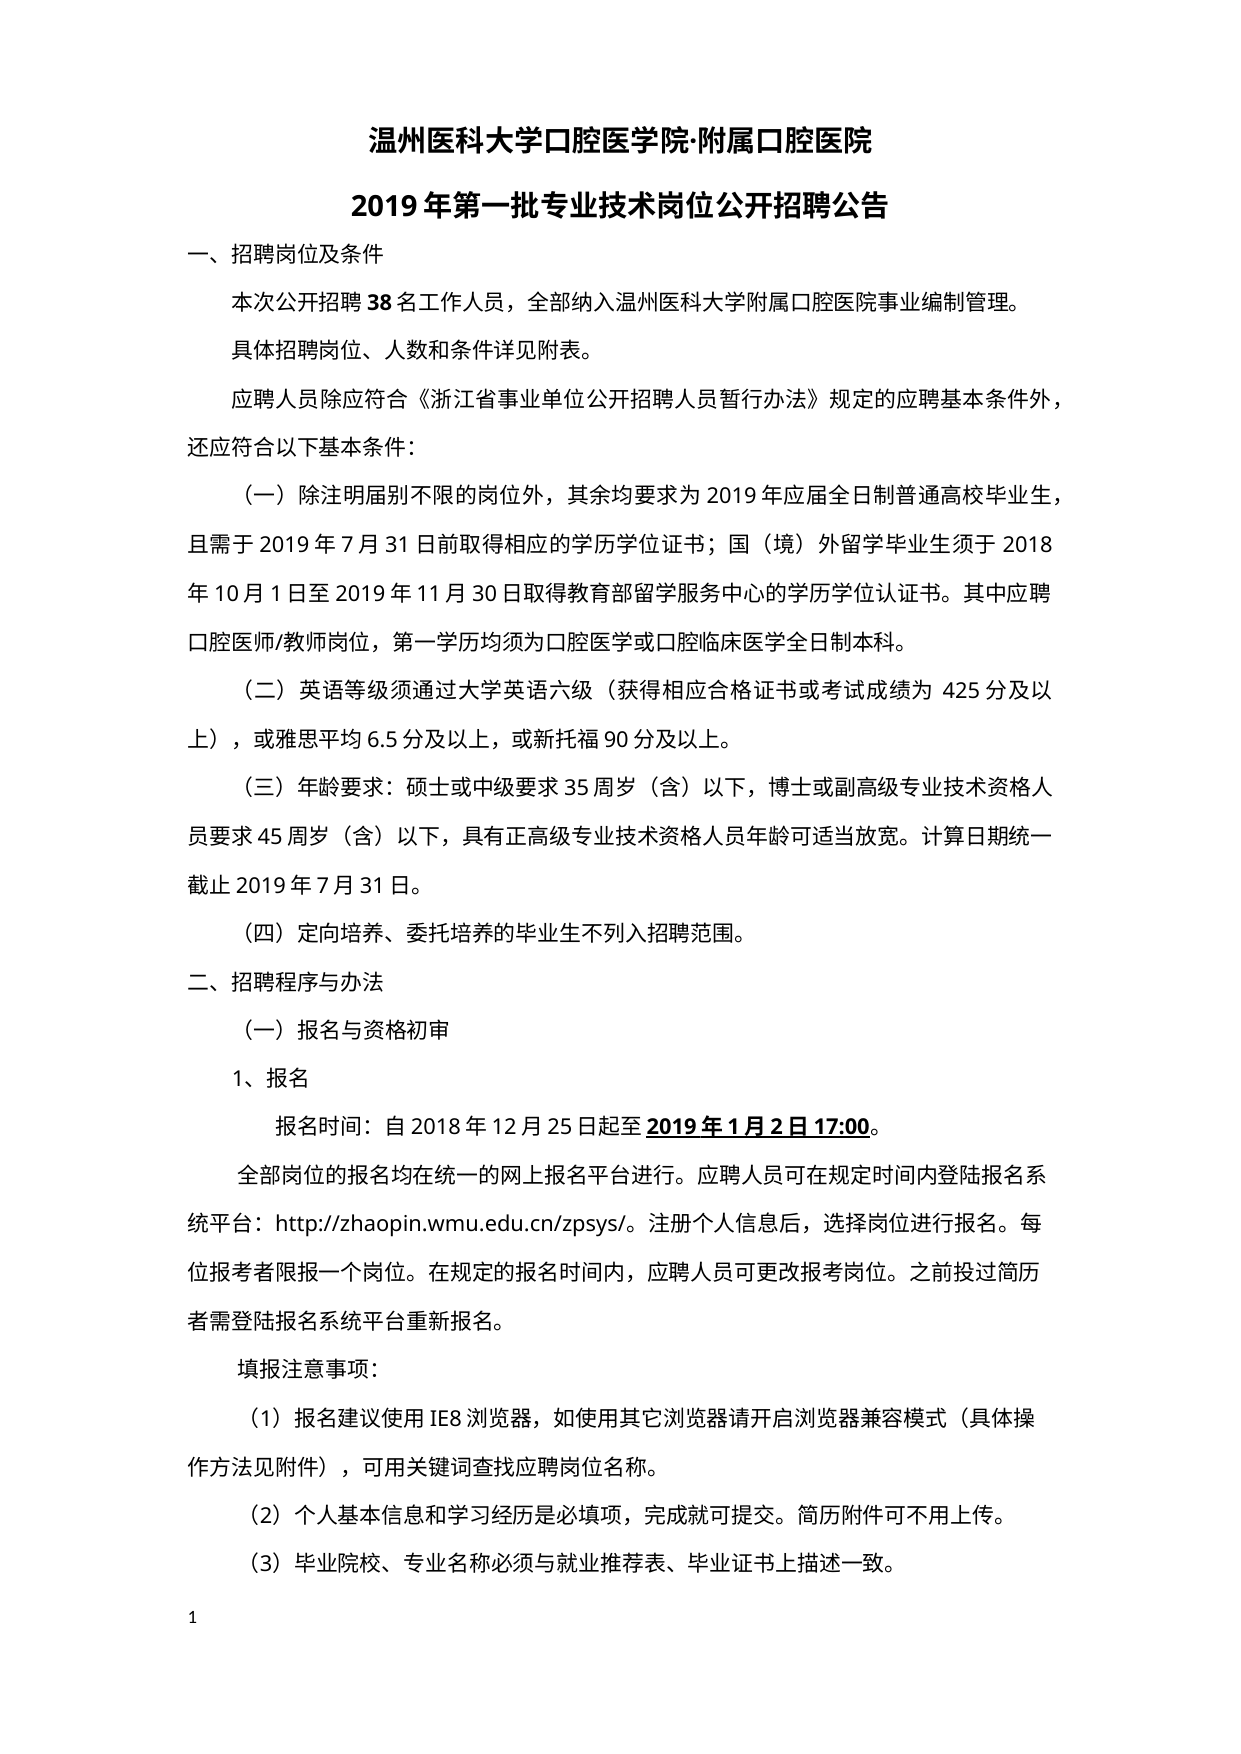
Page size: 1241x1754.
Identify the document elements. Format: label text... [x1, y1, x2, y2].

text （1）报名建议使用IE8浏览器，如使用其它浏览器请开启浏览器兼容模式（具体操作方法见附件），可用关键词查找应聘岗位名称。 [187, 1400, 1053, 1482]
text （一）报名与资格初审 [232, 1012, 1053, 1045]
text （三）年龄要求：硕士或中级要求35周岁（含）以下，博士或副高级专业技术资格人员要求45周岁（含）以下，具有正高级专业技术资格人员年龄可适当放宽。计算日期统一截止2019年7月31日。 [187, 770, 1053, 900]
text 报名时间：自2018年12月25日起至2019年1月2日17:00。 [232, 1109, 1053, 1142]
text 温州医科大学口腔医学院·附属口腔医院 [187, 106, 1053, 171]
text 二、招聘程序与办法 [187, 964, 1053, 997]
text （一）除注明届别不限的岗位外，其余均要求为2019年应届全日制普通高校毕业生，且需于2019年7月31日前取得相应的学历学位证书；国（境）外留学毕业生须于2018年10月1日至2019年11月30日取得教育部留学服务中心的学历学位认证书。其中应聘口腔医师/教师岗位，第一学历均须为口腔医学或口腔临床医学全日制本科。 [187, 478, 1053, 657]
text 全部岗位的报名均在统一的网上报名平台进行。应聘人员可在规定时间内登陆报名系统平台：http://zhaopin.wmu.edu.cn/zpsys/。注册个人信息后，选择岗位进行报名。每位报考者限报一个岗位。在规定的报名时间内，应聘人员可更改报考岗位。之前投过简历者需登陆报名系统平台重新报名。 [187, 1157, 1053, 1336]
text （四）定向培养、委托培养的毕业生不列入招聘范围。 [187, 916, 1053, 948]
text 本次公开招聘38名工作人员，全部纳入温州医科大学附属口腔医院事业编制管理。 [187, 284, 1053, 317]
text 具体招聘岗位、人数和条件详见附表。 [187, 333, 1053, 365]
text 填报注意事项： [187, 1352, 1053, 1384]
text 1、报名 [232, 1061, 1053, 1093]
text （2）个人基本信息和学习经历是必填项，完成就可提交。简历附件可不用上传。 [187, 1497, 1053, 1530]
text 2019年第一批专业技术岗位公开招聘公告 [187, 171, 1053, 236]
text 一、招聘岗位及条件 [187, 236, 1053, 269]
text （3）毕业院校、专业名称必须与就业推荐表、毕业证书上描述一致。 [187, 1546, 1053, 1578]
text （二）英语等级须通过大学英语六级（获得相应合格证书或考试成绩为425分及以上），或雅思平均6.5分及以上，或新托福90分及以上。 [187, 673, 1053, 754]
text 应聘人员除应符合《浙江省事业单位公开招聘人员暂行办法》规定的应聘基本条件外，还应符合以下基本条件： [187, 381, 1053, 462]
